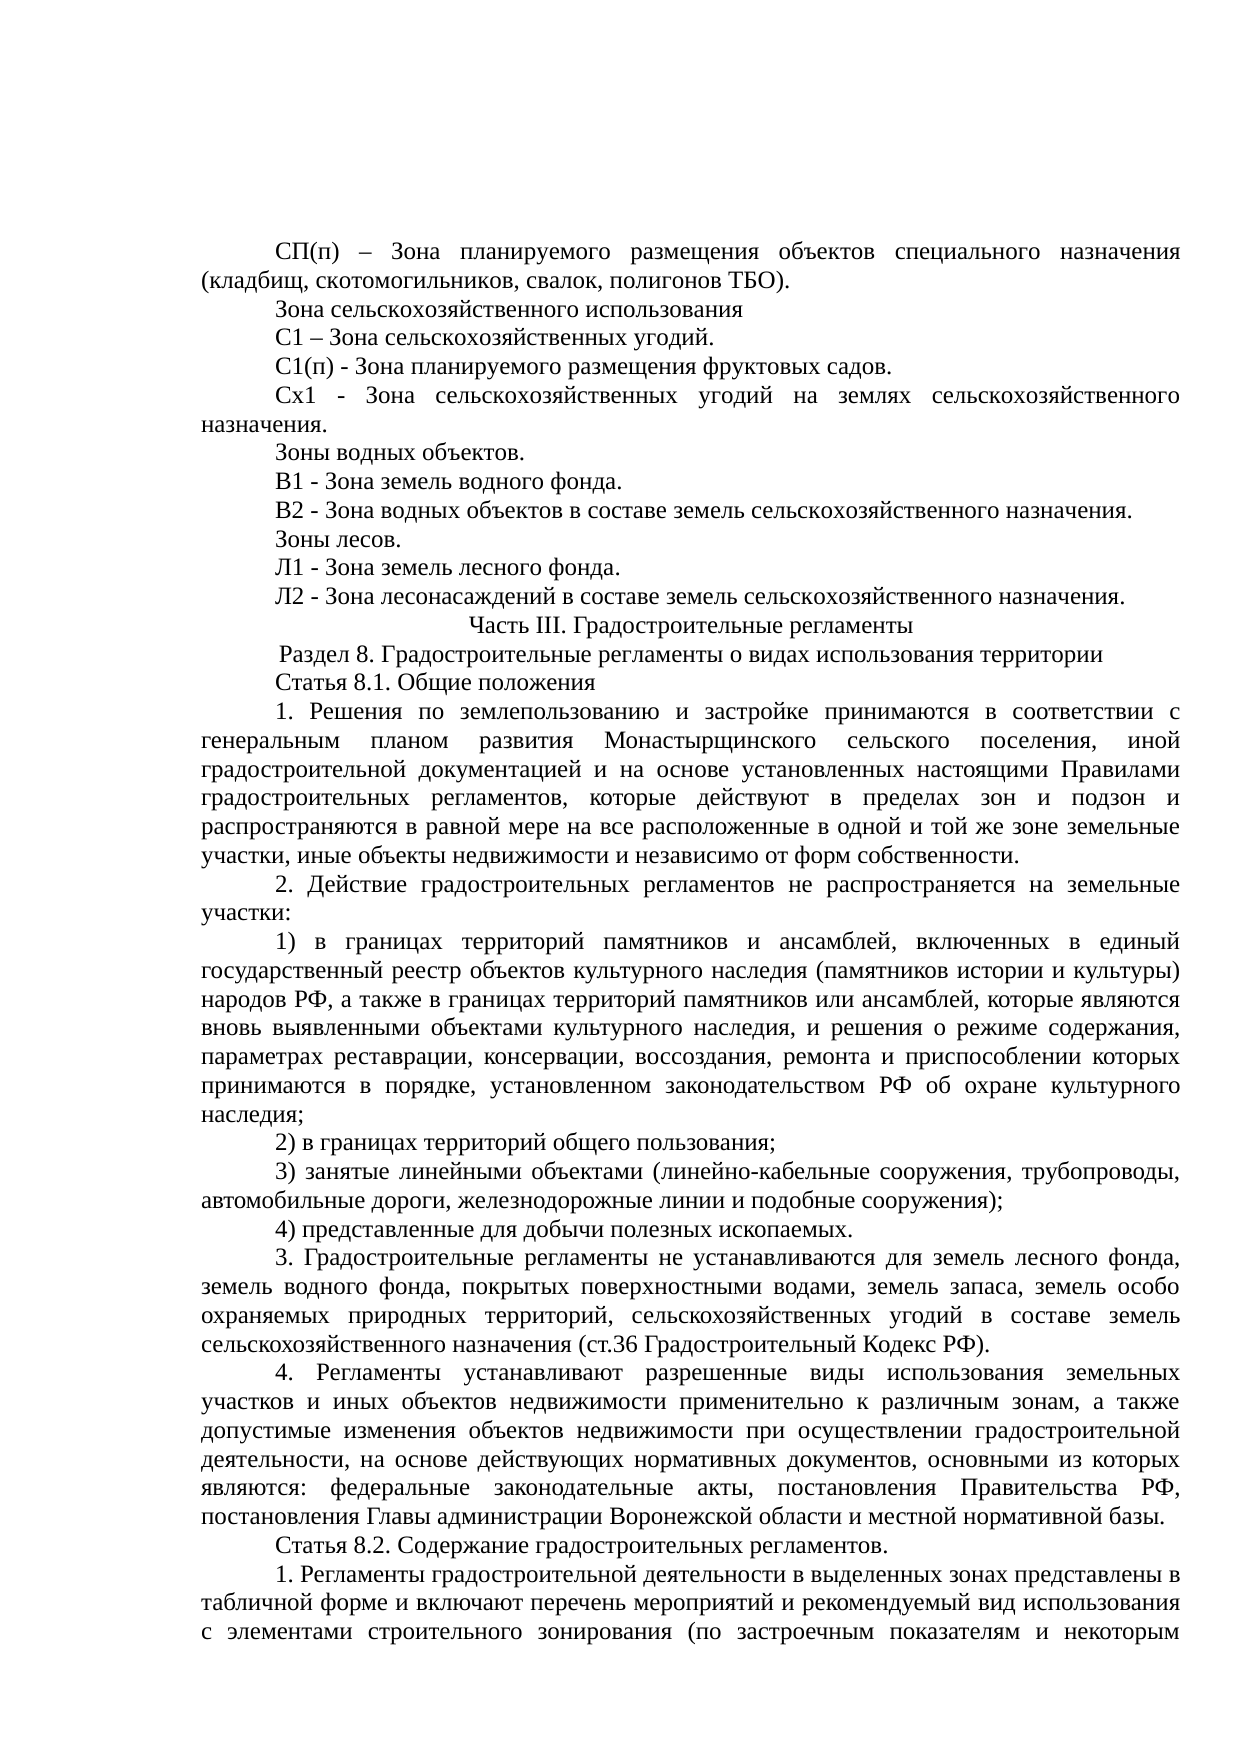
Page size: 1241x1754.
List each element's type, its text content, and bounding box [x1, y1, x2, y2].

subtitle Статья 8.1. Общие положения [201, 667, 1181, 696]
text Л1 - Зона земель лесного фонда. [201, 552, 1181, 581]
text 4. Регламенты устанавливают разрешенные виды использования земельных участков и иных объектов недвижимости применительно к различным зонам, а также допустимые изменения объектов недвижимости при осуществлении градостроительной деятельности, на основе действующих нормативных документов, основными из которых являются: федеральные законодательные акты, постановления Правительства РФ, постановления Главы администрации Воронежской области и местной нормативной базы. [201, 1357, 1181, 1530]
text 4) представленные для добычи полезных ископаемых. [201, 1214, 1181, 1242]
text Сх1 - Зона сельскохозяйственных угодий на землях сельскохозяйственного назначения. [201, 380, 1181, 437]
text СП(п) – Зона планируемого размещения объектов специального назначения (кладбищ, скотомогильников, свалок, полигонов ТБО). [201, 236, 1181, 294]
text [201, 1559, 1181, 1645]
text 2) в границах территорий общего пользования; [201, 1127, 1181, 1156]
text С1(п) - Зона планируемого размещения фруктовых садов. [201, 351, 1181, 380]
text Л2 - Зона лесонасаждений в составе земель сельскохозяйственного назначения. [201, 581, 1181, 610]
subtitle Статья 8.2. Содержание градостроительных регламентов. [201, 1530, 1181, 1559]
text С1 – Зона сельскохозяйственных угодий. [201, 322, 1181, 351]
text В1 - Зона земель водного фонда. [201, 466, 1181, 495]
text Зоны водных объектов. [201, 437, 1181, 466]
text Зоны лесов. [201, 524, 1181, 552]
text 3. Градостроительные регламенты не устанавливаются для земель лесного фонда, земель водного фонда, покрытых поверхностными водами, земель запаса, земель особо охраняемых природных территорий, сельскохозяйственных угодий в составе земель сельскохозяйственного назначения (ст.36 Градостроительный Кодекс РФ). [201, 1242, 1181, 1357]
subtitle Раздел 8. Градостроительные регламенты о видах использования территории [201, 639, 1181, 667]
text 3) занятые линейными объектами (линейно-кабельные сооружения, трубопроводы, автомобильные дороги, железнодорожные линии и подобные сооружения); [201, 1156, 1181, 1214]
text 1. Решения по землепользованию и застройке принимаются в соответствии с генеральным планом развития Монастырщинского сельского поселения, иной градостроительной документацией и на основе установленных настоящими Правилами градостроительных регламентов, которые действуют в пределах зон и подзон и распространяются в равной мере на все расположенные в одной и той же зоне земельные участки, иные объекты недвижимости и независимо от форм собственности. [201, 696, 1181, 869]
text 2. Действие градостроительных регламентов не распространяется на земельные участки: [201, 869, 1181, 926]
text Зона сельскохозяйственного использования [201, 294, 1181, 322]
text В2 - Зона водных объектов в составе земель сельскохозяйственного назначения. [201, 495, 1181, 524]
subtitle Часть III. Градостроительные регламенты [201, 610, 1181, 639]
text 1) в границах территорий памятников и ансамблей, включенных в единый государственный реестр объектов культурного наследия (памятников истории и культуры) народов РФ, а также в границах территорий памятников или ансамблей, которые являются вновь выявленными объектами культурного наследия, и решения о режиме содержания, параметрах реставрации, консервации, воссоздания, ремонта и приспособлении которых принимаются в порядке, установленном законодательством РФ об охране культурного наследия; [201, 926, 1181, 1127]
